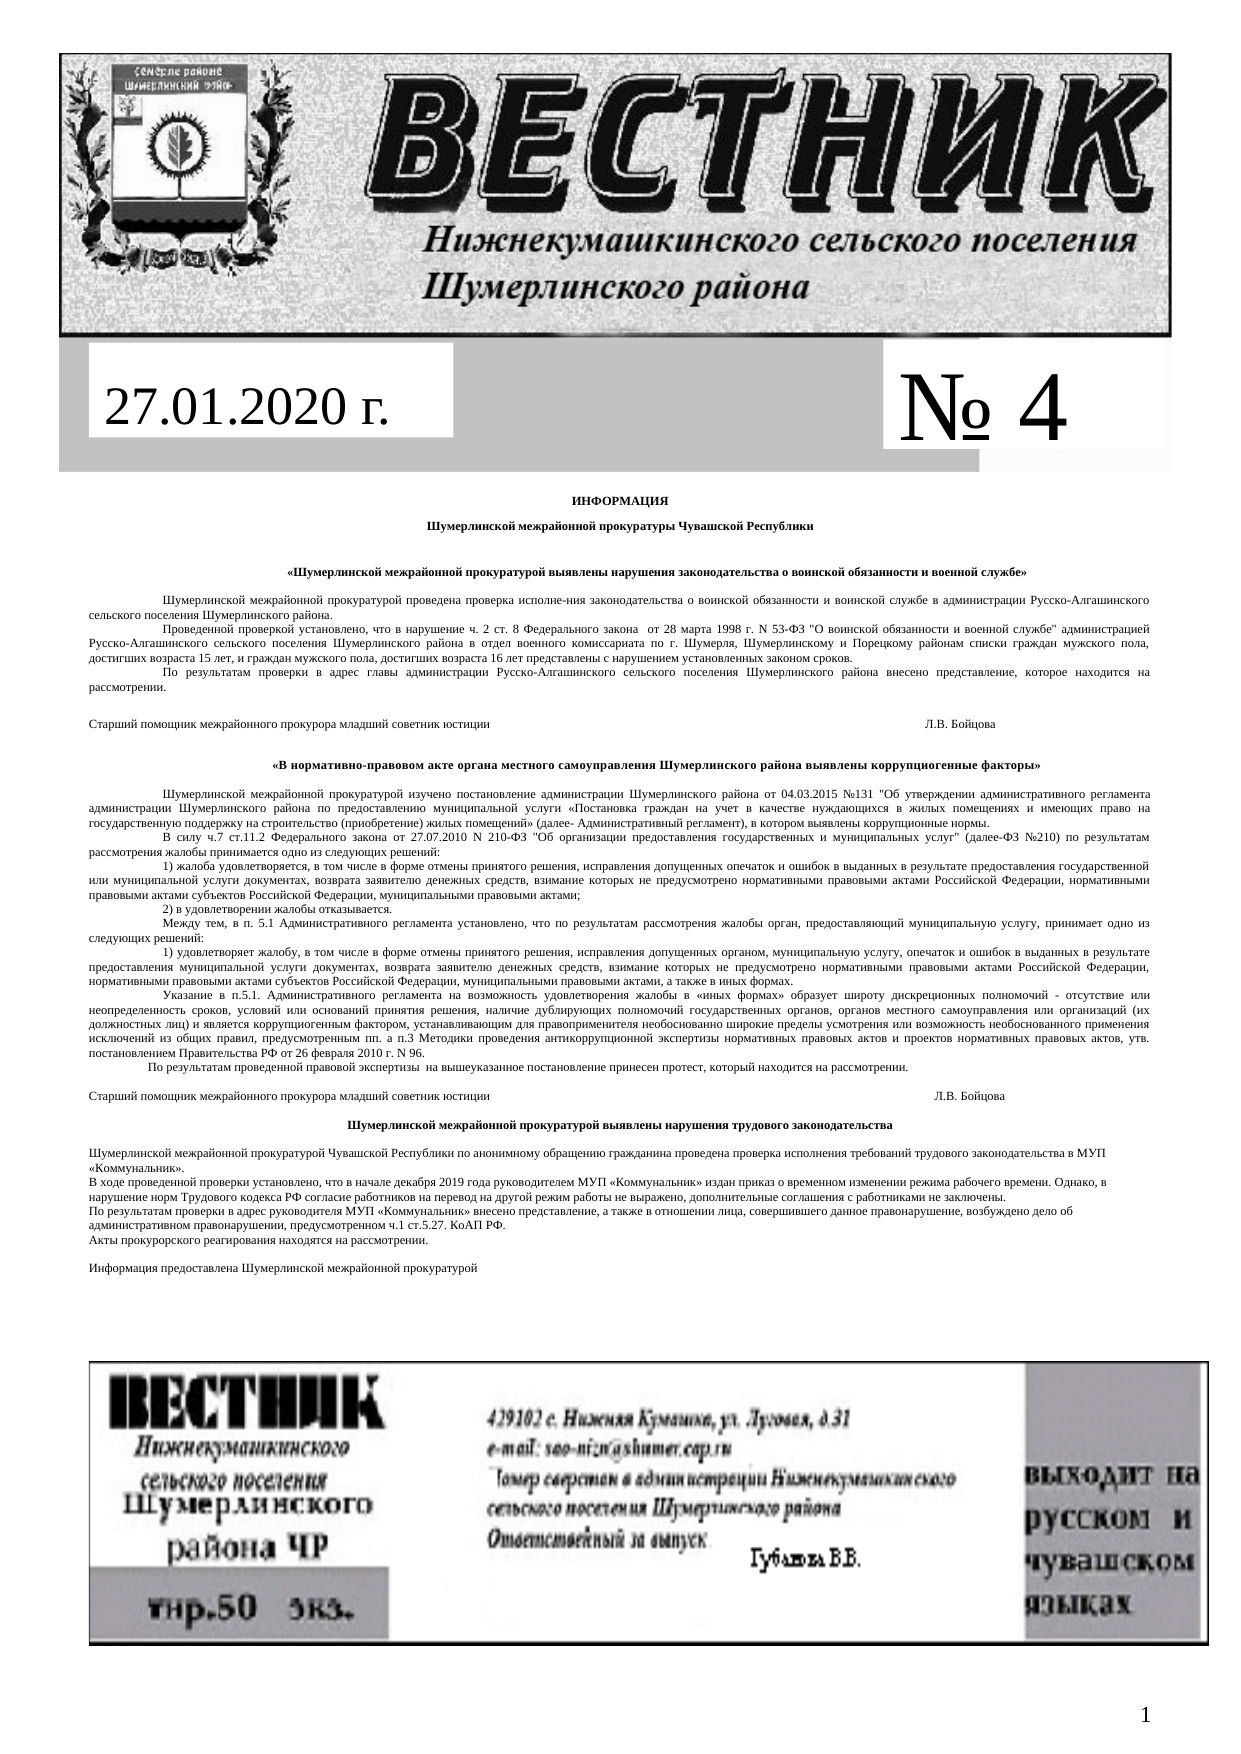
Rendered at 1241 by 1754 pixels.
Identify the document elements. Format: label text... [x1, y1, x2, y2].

text «Шумерлинской межрайонной прокуратурой выявлены нарушения законодательства о воинской обязанности и военной службе» [89, 564, 1152, 579]
text 1) жалоба удовлетворяется, в том числе в форме отмены принятого решения, исправления допущенных опечаток и ошибок в выданных в результате предоставления государственной или муниципальной услуги документах, возврата заявителю денежных средств, взимание которых не предусмотрено нормативными правовыми актами Российской Федерации, нормативными правовыми актами субъектов Российской Федерации, муниципальными правовыми актами; [89, 859, 1152, 902]
text Акты прокурорского реагирования находятся на рассмотрении. [89, 1232, 1152, 1247]
text Проведенной проверкой установлено, что в нарушение ч. 2 ст. 8 Федерального закона от 28 марта 1998 г. N 53-ФЗ "О воинской обязанности и военной службе" администрацией Русско-Алгашинского сельского поселения Шумерлинского района в отдел военного комиссариата по г. Шумерля, Шумерлинскому и Порецкому районам списки граждан мужского пола, достигших возраста 15 лет, и граждан мужского пола, достигших возраста 16 лет представлены с нарушением установленных законом сроков. [89, 622, 1152, 665]
picture [88, 1361, 1209, 1646]
text Шумерлинской межрайонной прокуратурой Чувашской Республики по анонимному обращению гражданина проведена проверка исполнения требований трудового законодательства в МУП «Коммунальник». [89, 1146, 1152, 1175]
text Старший помощник межрайонного прокурора младший советник юстиции Л.В. Бойцова [89, 708, 1152, 733]
text 2) в удовлетворении жалобы отказывается. [89, 902, 1152, 916]
text 1) удовлетворяет жалобу, в том числе в форме отмены принятого решения, исправления допущенных органом, муниципальную услугу, опечаток и ошибок в выданных в результате предоставления муниципальной услуги документах, возврата заявителю денежных средств, взимание которых не предусмотрено нормативными правовыми актами Российской Федерации, нормативными правовыми актами субъектов Российской Федерации, муниципальными правовыми актами, а также в иных формах. [89, 945, 1152, 988]
text Шумерлинской межрайонной прокуратурой проведена проверка исполне-ния законодательства о воинской обязанности и воинской службе в администрации Русско-Алгашинского сельского поселения Шумерлинского района. [89, 593, 1152, 622]
text Шумерлинской межрайонной прокуратурой выявлены нарушения трудового законодательства [89, 1117, 1152, 1132]
text Шумерлинской межрайонной прокуратурой изучено постановление администрации Шумерлинского района от 04.03.2015 №131 "Об утверждении административного регламента администрации Шумерлинского района по предоставлению муниципальной услуги «Постановка граждан на учет в качестве нуждающихся в жилых помещениях и имеющих право на государственную поддержку на строительство (приобретение) жилых помещений» (далее- Административный регламент), в котором выявлены коррупционные нормы. [89, 787, 1152, 830]
picture [59, 53, 1172, 472]
text В силу ч.7 ст.11.2 Федерального закона от 27.07.2010 N 210-ФЗ "Об организации предоставления государственных и муниципальных услуг" (далее-ФЗ №210) по результатам рассмотрения жалобы принимается одно из следующих решений: [89, 830, 1152, 859]
text Указание в п.5.1. Административного регламента на возможность удовлетворения жалобы в «иных формах» образует широту дискреционных полномочий - отсутствие или неопределенность сроков, условий или оснований принятия решения, наличие дублирующих полномочий государственных органов, органов местного самоуправления или организаций (их должностных лиц) и является коррупциогенным фактором, устанавливающим для правоприменителя необоснованно широкие пределы усмотрения или возможность необоснованного применения исключений из общих правил, предусмотренным пп. а п.3 Методики проведения антикоррупционной экспертизы нормативных правовых актов и проектов нормативных правовых актов, утв. постановлением Правительства РФ от 26 февраля 2010 г. N 96. [89, 988, 1152, 1060]
text В ходе проведенной проверки установлено, что в начале декабря 2019 года руководителем МУП «Коммунальник» издан приказ о временном изменении режима рабочего времени. Однако, в нарушение норм Трудового кодекса РФ согласие работников на перевод на другой режим работы не выражено, дополнительные соглашения с работниками не заключены. [89, 1175, 1152, 1204]
text «В нормативно-правовом акте органа местного самоуправления Шумерлинского района выявлены коррупциогенные факторы» [89, 758, 1152, 772]
text Шумерлинской межрайонной прокуратуры Чувашской Республики [89, 511, 1152, 536]
text Между тем, в п. 5.1 Административного регламента установлено, что по результатам рассмотрения жалобы орган, предоставляющий муниципальную услугу, принимает одно из следующих решений: [89, 916, 1152, 945]
text По результатам проверки в адрес главы администрации Русско-Алгашинского сельского поселения Шумерлинского района внесено представление, которое находится на рассмотрении. [89, 665, 1152, 694]
text Старший помощник межрайонного прокурора младший советник юстиции Л.В. Бойцова [89, 1089, 1152, 1103]
text Информация предоставлена Шумерлинской межрайонной прокуратурой [89, 1261, 1152, 1276]
text По результатам проведенной правовой экспертизы на вышеуказанное постановление принесен протест, который находится на рассмотрении. [89, 1060, 1152, 1074]
text По результатам проверки в адрес руководителя МУП «Коммунальник» внесено представление, а также в отношении лица, совершившего данное правонарушение, возбуждено дело об административном правонарушении, предусмотренном ч.1 ст.5.27. КоАП РФ. [89, 1204, 1152, 1232]
text ИНФОРМАЦИЯ [89, 486, 1152, 511]
